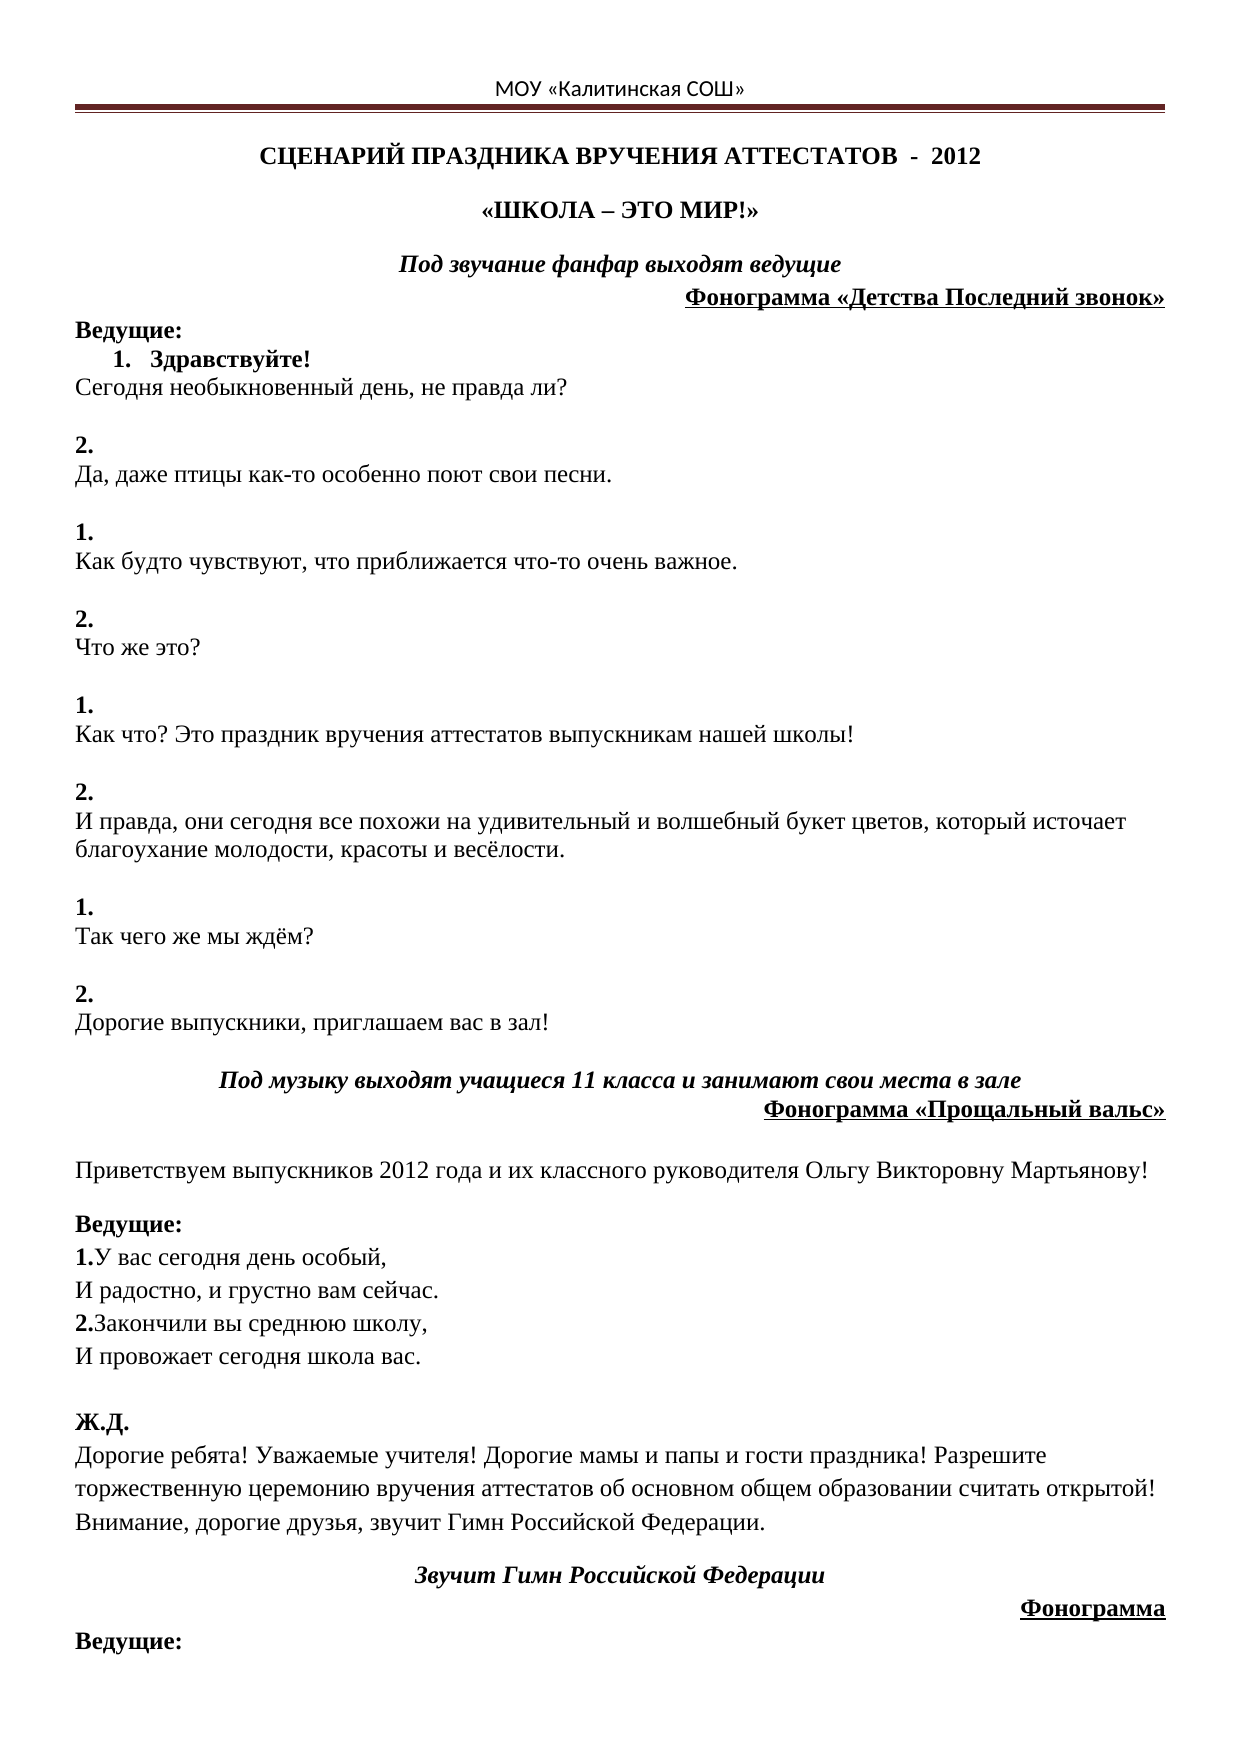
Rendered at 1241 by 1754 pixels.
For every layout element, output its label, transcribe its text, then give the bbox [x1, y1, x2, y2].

text Фонограмма «Прощальный вальс» [75, 1094, 1165, 1122]
text Под звучание фанфар выходят ведущие [75, 249, 1165, 278]
text Фонограмма «Детства Последний звонок» [75, 282, 1165, 311]
text СЦЕНАРИЙ ПРАЗДНИКА ВРУЧЕНИЯ АТТЕСТАТОВ - 2012 [75, 141, 1165, 170]
text «ШКОЛА – ЭТО МИР!» [75, 195, 1165, 224]
text Звучит Гимн Российской Федерации [75, 1560, 1165, 1589]
text 1. [75, 892, 1165, 921]
text 1. [75, 517, 1165, 546]
text Ведущие: [75, 1626, 1165, 1655]
text Как что? Это праздник вручения аттестатов выпускникам нашей школы! [75, 719, 1165, 748]
text Да, даже птицы как-то особенно поют свои песни. [75, 459, 1165, 488]
text Так чего же мы ждём? [75, 921, 1165, 949]
text Фонограмма [75, 1593, 1165, 1622]
text Ведущие: [75, 315, 1165, 344]
text Что же это? [75, 632, 1165, 661]
text И правда, они сегодня все похожи на удивительный и волшебный букет цветов, который источает благоухание молодости, красоты и весёлости. [75, 806, 1165, 863]
text 2. [75, 979, 1165, 1007]
text Дорогие ребята! Уважаемые учителя! Дорогие мамы и папы и гости праздника! Разрешите торжественную церемонию вручения аттестатов об основном общем образовании считать открытой! Внимание, дорогие друзья, звучит Гимн Российской Федерации. [75, 1441, 1165, 1535]
text Сегодня необыкновенный день, не правда ли? [75, 372, 1165, 401]
text 1.У вас сегодня день особый, [75, 1242, 1165, 1271]
text 2. [75, 777, 1165, 806]
text Ж.Д. [75, 1407, 1165, 1436]
text Ведущие: [75, 1209, 1165, 1238]
list Здравствуйте! [112, 344, 1165, 372]
text Дорогие выпускники, приглашаем вас в зал! [75, 1007, 1165, 1036]
text 2. [75, 604, 1165, 632]
text И радостно, и грустно вам сейчас. [75, 1275, 1165, 1304]
text 1. [75, 690, 1165, 719]
text Под музыку выходят учащиеся 11 класса и занимают свои места в зале [75, 1065, 1165, 1094]
text 2.Закончили вы среднюю школу, [75, 1308, 1165, 1337]
text 2. [75, 430, 1165, 459]
text Как будто чувствуют, что приближается что-то очень важное. [75, 546, 1165, 574]
text И провожает сегодня школа вас. [75, 1341, 1165, 1370]
text Приветствуем выпускников 2012 года и их классного руководителя Ольгу Викторовну Мартьянову! [75, 1156, 1165, 1184]
